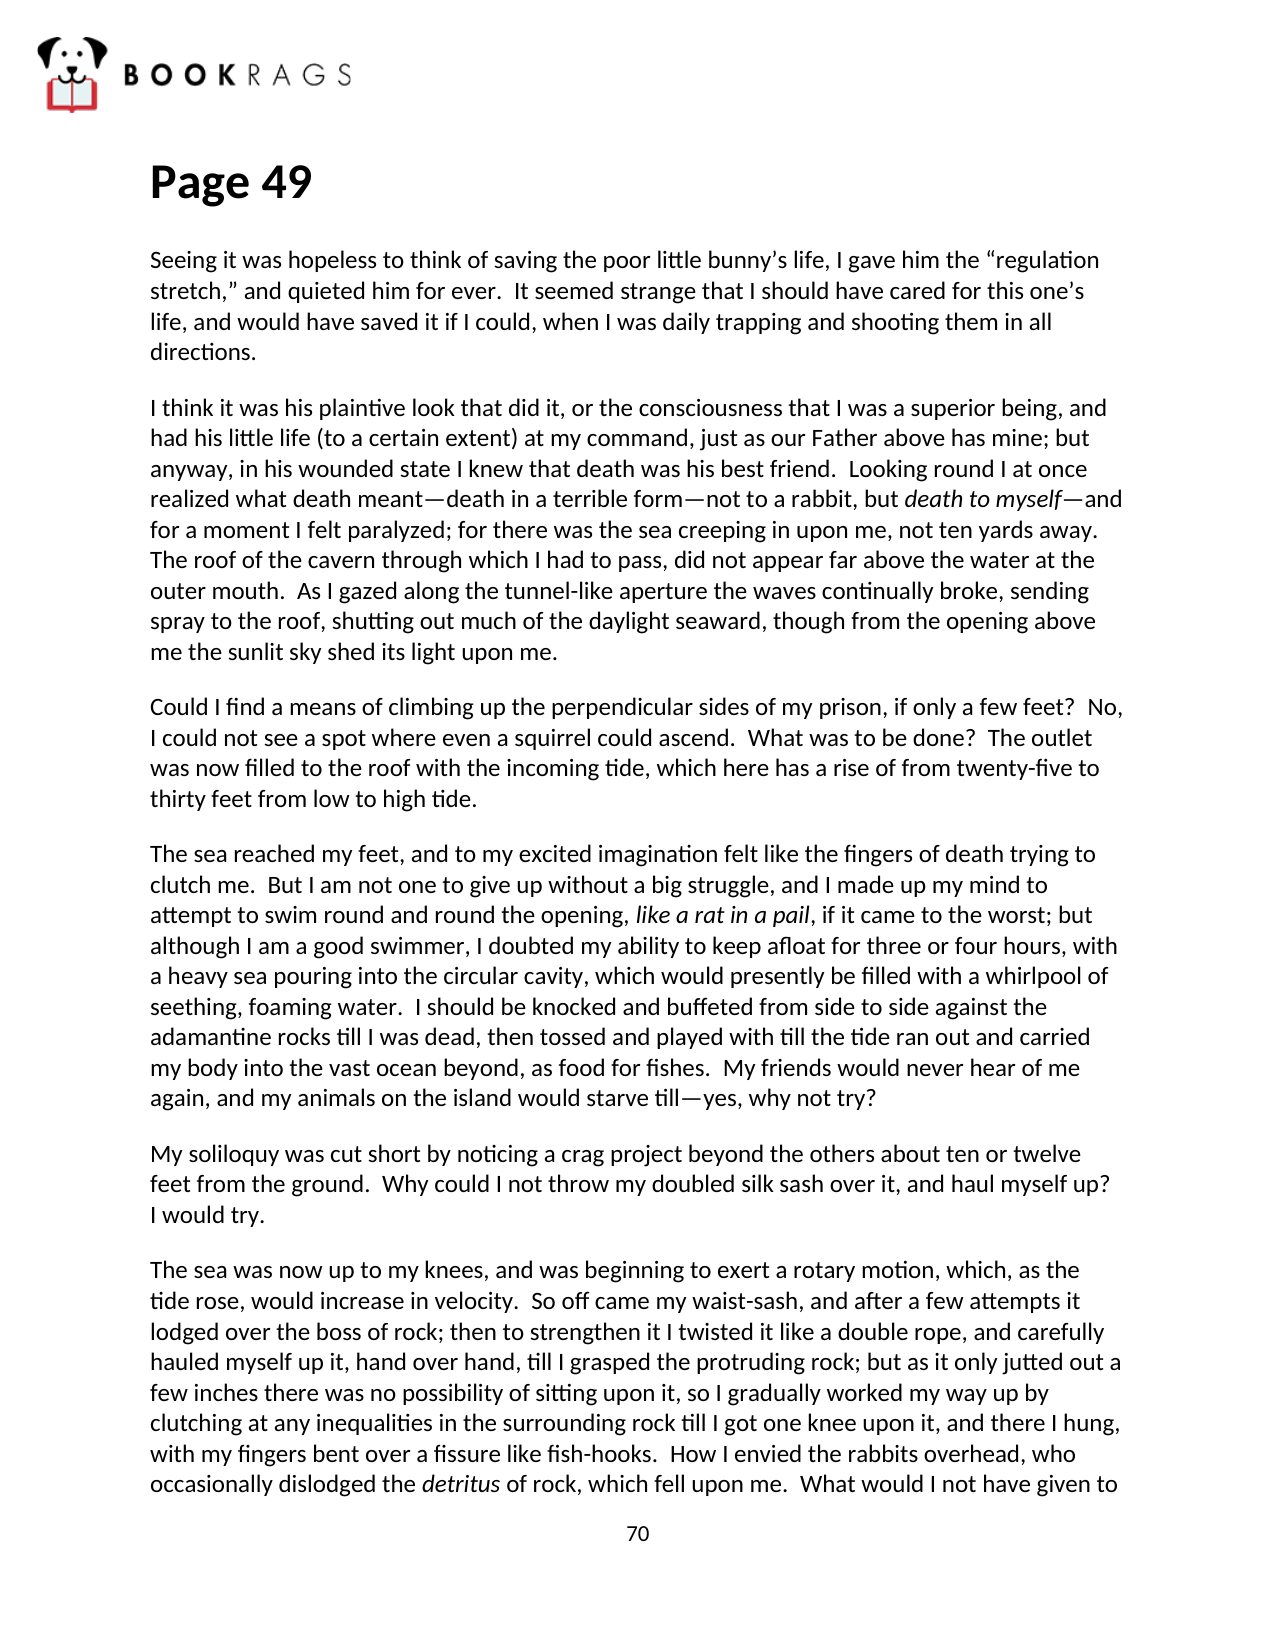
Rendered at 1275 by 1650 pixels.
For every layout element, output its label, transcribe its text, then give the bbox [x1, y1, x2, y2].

text The sea reached my feet, and to my excited imagination felt like the fingers of death trying to clutch me. But I am not one to give up without a big struggle, and I made up my mind to attempt to swim round and round the opening, like a rat in a pail, if it came to the worst; but although I am a good swimmer, I doubted my ability to keep afloat for three or four hours, with a heavy sea pouring into the circular cavity, which would presently be filled with a whirlpool of seething, foaming water. I should be knocked and buffeted from side to side against the adamantine rocks till I was dead, then tossed and played with till the tide ran out and carried my body into the vast ocean beyond, as food for fishes. My friends would never hear of me again, and my animals on the island would starve till—­yes, why not try? [150, 838, 1125, 1113]
text I think it was his plaintive look that did it, or the consciousness that I was a superior being, and had his little life (to a certain extent) at my command, just as our Father above has mine; but anyway, in his wounded state I knew that death was his best friend. Looking round I at once realized what death meant—­death in a terrible form—­not to a rabbit, but death to myself—­and for a moment I felt paralyzed; for there was the sea creeping in upon me, not ten yards away. The roof of the cavern through which I had to pass, did not appear far above the water at the outer mouth. As I gazed along the tunnel-like aperture the waves continually broke, sending spray to the roof, shutting out much of the daylight seaward, though from the opening above me the sunlit sky shed its light upon me. [150, 392, 1125, 666]
text Could I find a means of climbing up the perpendicular sides of my prison, if only a few feet? No, I could not see a spot where even a squirrel could ascend. What was to be done? The outlet was now filled to the roof with the incoming tide, which here has a rise of from twenty-five to thirty feet from low to high tide. [150, 691, 1125, 813]
text Seeing it was hopeless to think of saving the poor little bunny’s life, I gave him the “regulation stretch,” and quieted him for ever. It seemed strange that I should have cared for this one’s life, and would have saved it if I could, when I was daily trapping and shooting them in all directions. [150, 244, 1125, 367]
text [150, 1255, 1125, 1499]
text Page 49 [150, 150, 1125, 211]
text My soliloquy was cut short by noticing a crag project beyond the others about ten or twelve feet from the ground. Why could I not throw my doubled silk sash over it, and haul myself up? I would try. [150, 1138, 1125, 1230]
picture [37, 37, 351, 113]
